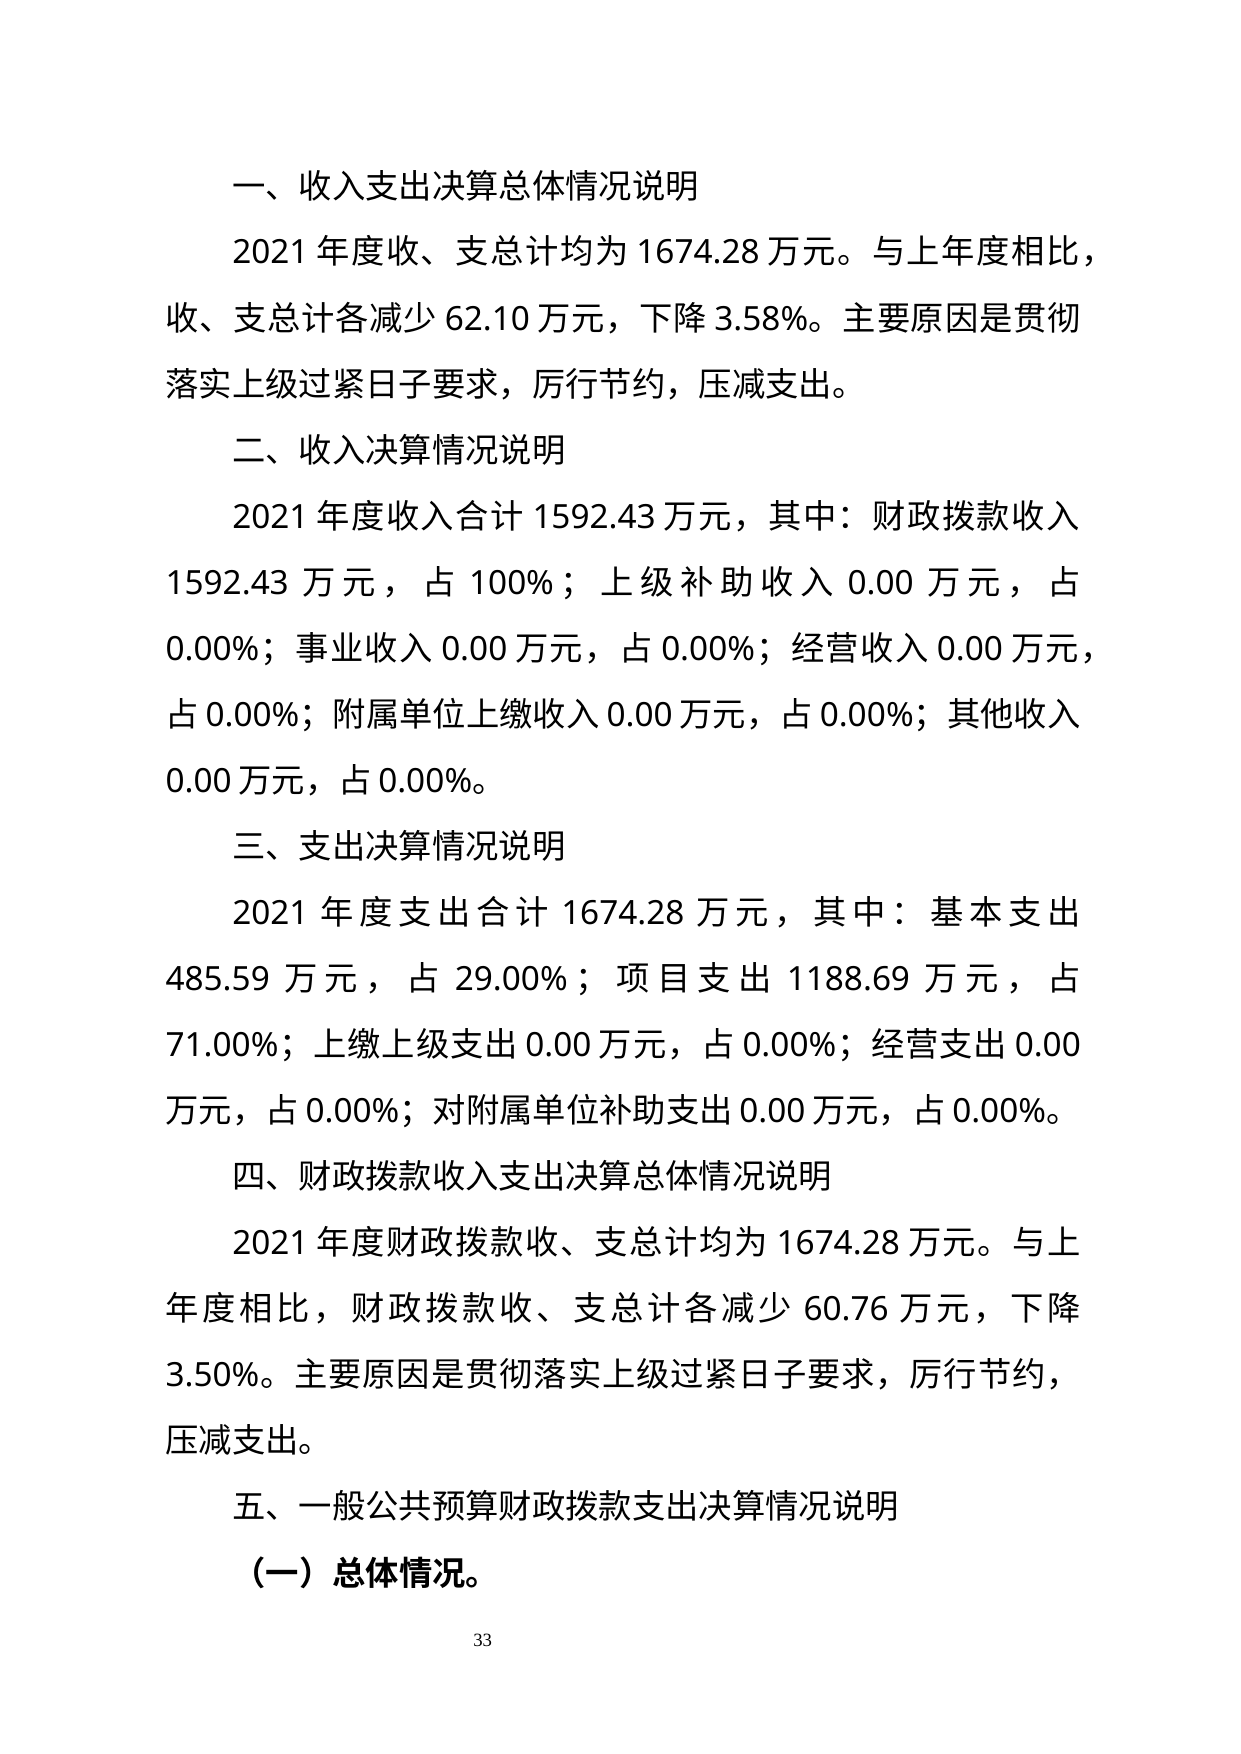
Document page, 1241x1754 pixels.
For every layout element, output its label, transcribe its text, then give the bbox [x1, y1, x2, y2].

text （一）总体情况。 [165, 1537, 1081, 1603]
text 二、收入决算情况说明 [165, 415, 1081, 481]
text 一、收入支出决算总体情况说明 [165, 151, 1081, 217]
text 2021年度支出合计1674.28万元，其中：基本支出485.59万元，占29.00%；项目支出1188.69万元，占71.00%；上缴上级支出0.00万元，占0.00%；经营支出0.00万元，占0.00%；对附属单位补助支出0.00万元，占0.00%。 [165, 877, 1081, 1141]
text 2021年度财政拨款收、支总计均为1674.28万元。与上年度相比，财政拨款收、支总计各减少60.76万元，下降3.50%。主要原因是贯彻落实上级过紧日子要求，厉行节约，压减支出。 [165, 1207, 1081, 1471]
text 2021年度收、支总计均为1674.28万元。与上年度相比，收、支总计各减少62.10万元，下降3.58%。主要原因是贯彻落实上级过紧日子要求，厉行节约，压减支出。 [165, 217, 1081, 415]
text 2021年度收入合计1592.43万元，其中：财政拨款收入1592.43万元，占100%；上级补助收入0.00万元，占0.00%；事业收入0.00万元，占0.00%；经营收入0.00万元，占0.00%；附属单位上缴收入0.00万元，占0.00%；其他收入0.00万元，占0.00%。 [165, 481, 1081, 811]
text 三、支出决算情况说明 [165, 811, 1081, 877]
text 五、一般公共预算财政拨款支出决算情况说明 [165, 1471, 1081, 1537]
text 四、财政拨款收入支出决算总体情况说明 [165, 1141, 1081, 1207]
